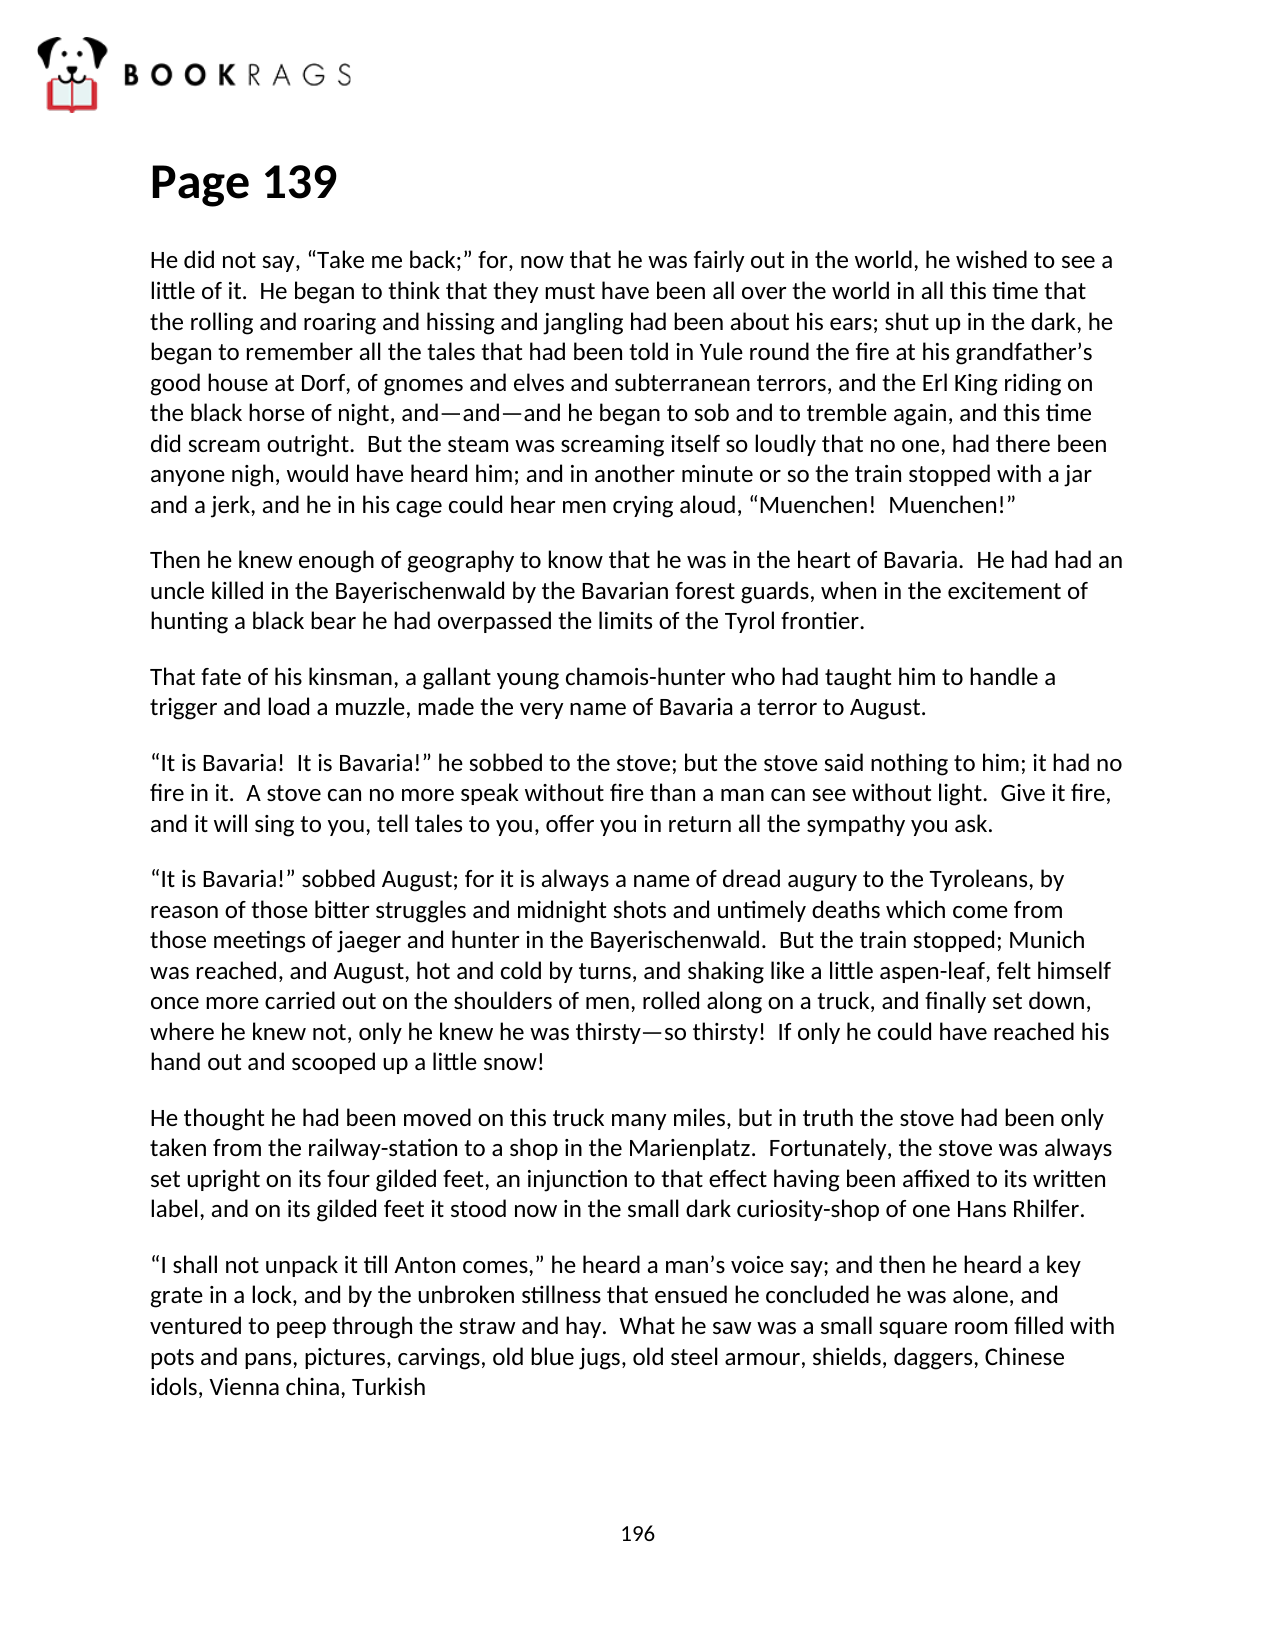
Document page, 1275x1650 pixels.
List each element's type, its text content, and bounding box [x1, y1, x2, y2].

text Then he knew enough of geography to know that he was in the heart of Bavaria. He had had an uncle killed in the Bayerischenwald by the Bavarian forest guards, when in the excitement of hunting a black bear he had overpassed the limits of the Tyrol frontier. [150, 544, 1125, 636]
text He thought he had been moved on this truck many miles, but in truth the stove had been only taken from the railway-station to a shop in the Marienplatz. Fortunately, the stove was always set upright on its four gilded feet, an injunction to that effect having been affixed to its written label, and on its gilded feet it stood now in the small dark curiosity-shop of one Hans Rhilfer. [150, 1102, 1125, 1224]
text Page 139 [150, 150, 1125, 211]
text “It is Bavaria! It is Bavaria!” he sobbed to the stove; but the stove said nothing to him; it had no fire in it. A stove can no more speak without fire than a man can see without light. Give it fire, and it will sing to you, tell tales to you, offer you in return all the sympathy you ask. [150, 747, 1125, 838]
picture [37, 37, 351, 113]
text That fate of his kinsman, a gallant young chamois-hunter who had taught him to handle a trigger and load a muzzle, made the very name of Bavaria a terror to August. [150, 661, 1125, 722]
text “It is Bavaria!” sobbed August; for it is always a name of dread augury to the Tyroleans, by reason of those bitter struggles and midnight shots and untimely deaths which come from those meetings of jaeger and hunter in the Bayerischenwald. But the train stopped; Munich was reached, and August, hot and cold by turns, and shaking like a little aspen-leaf, felt himself once more carried out on the shoulders of men, rolled along on a truck, and finally set down, where he knew not, only he knew he was thirsty—­so thirsty! If only he could have reached his hand out and scooped up a little snow! [150, 863, 1125, 1077]
text He did not say, “Take me back;” for, now that he was fairly out in the world, he wished to see a little of it. He began to think that they must have been all over the world in all this time that the rolling and roaring and hissing and jangling had been about his ears; shut up in the dark, he began to remember all the tales that had been told in Yule round the fire at his grandfather’s good house at Dorf, of gnomes and elves and subterranean terrors, and the Erl King riding on the black horse of night, and—­and—­and he began to sob and to tremble again, and this time did scream outright. But the steam was screaming itself so loudly that no one, had there been anyone nigh, would have heard him; and in another minute or so the train stopped with a jar and a jerk, and he in his cage could hear men crying aloud, “Muenchen! Muenchen!” [150, 244, 1125, 519]
text “I shall not unpack it till Anton comes,” he heard a man’s voice say; and then he heard a key grate in a lock, and by the unbroken stillness that ensued he concluded he was alone, and ventured to peep through the straw and hay. What he saw was a small square room filled with pots and pans, pictures, carvings, old blue jugs, old steel armour, shields, daggers, Chinese idols, Vienna china, Turkish [150, 1249, 1125, 1402]
